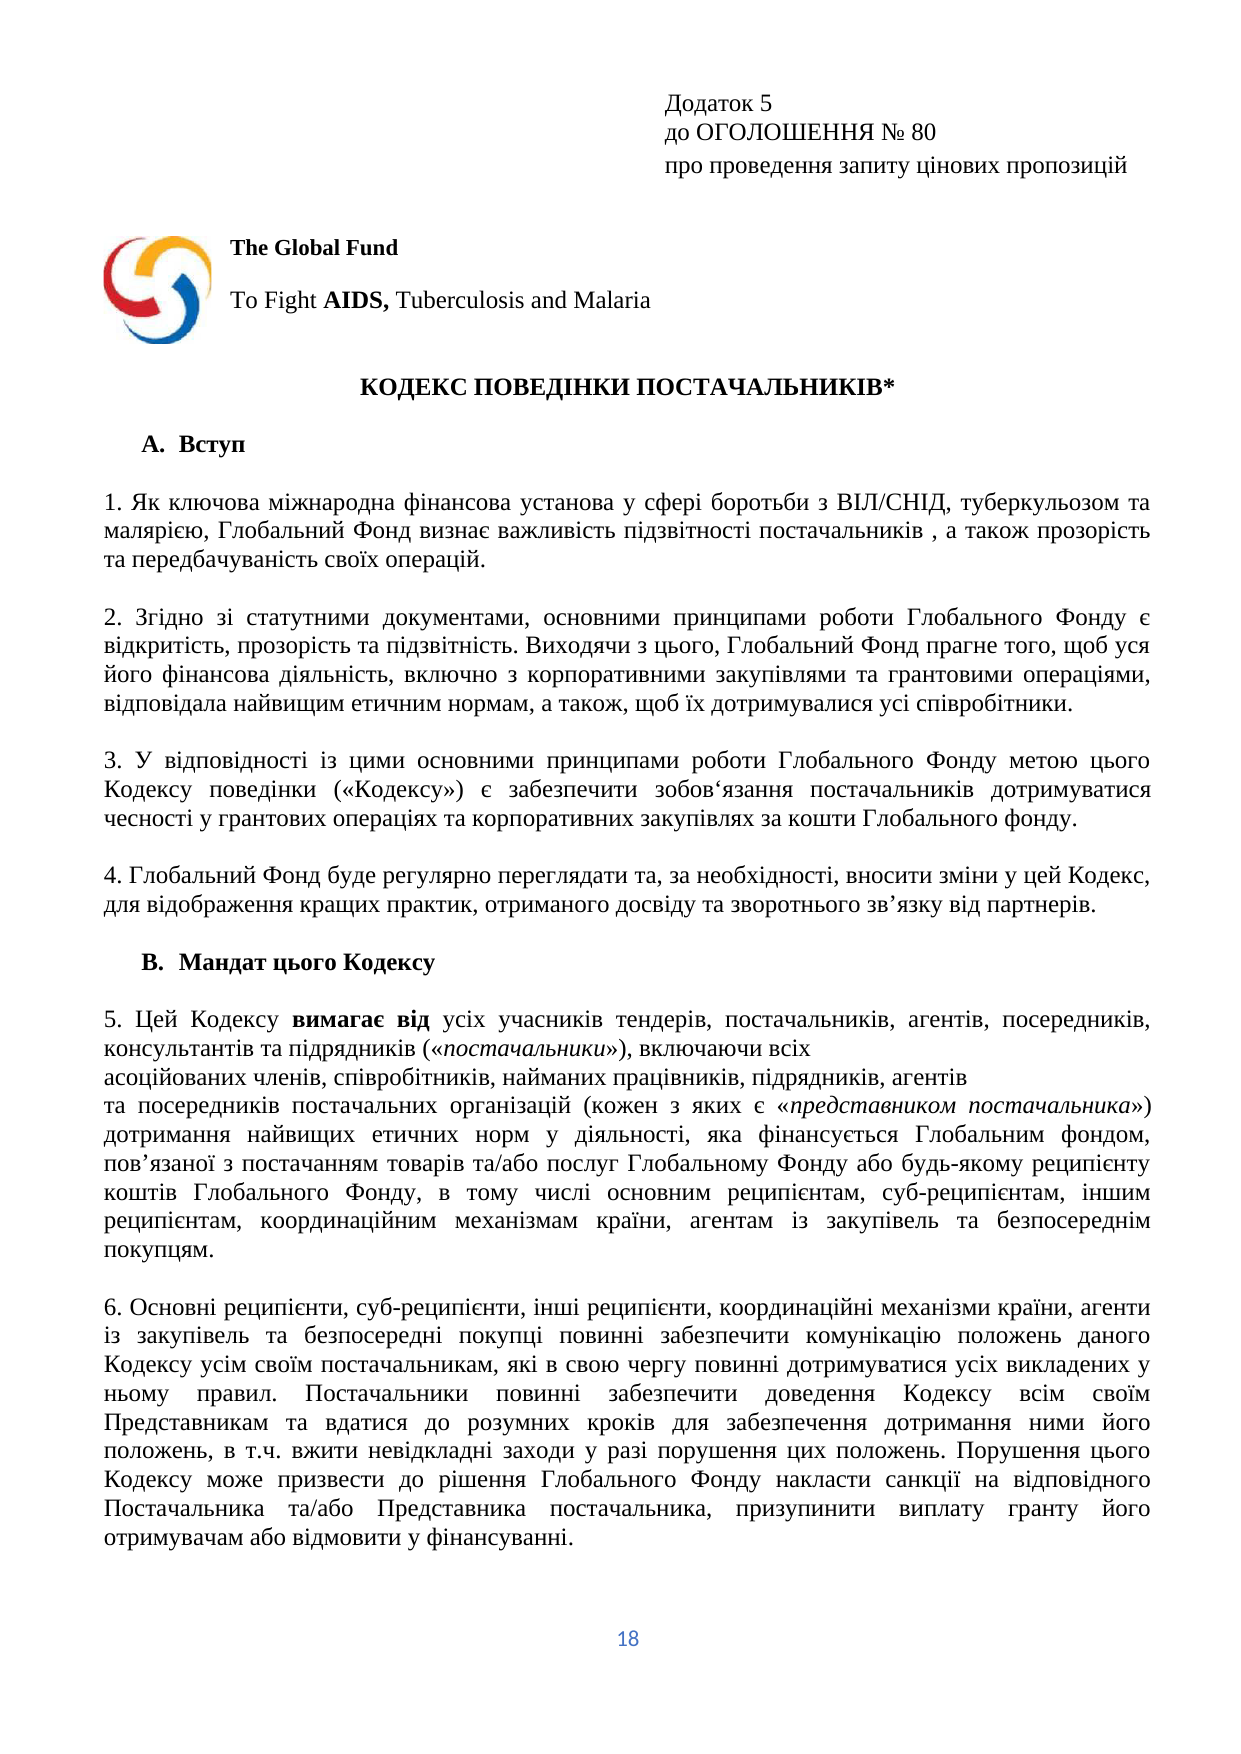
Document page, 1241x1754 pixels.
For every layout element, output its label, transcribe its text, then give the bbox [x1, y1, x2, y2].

text 5. Цей Кодексу вимагає від усіх учасників тендерів, постачальників, агентів, посередників, консультантів та підрядників («постачальники»), включаючи всіх [103, 1004, 1152, 1062]
text 2. Згідно зі статутними документами, основними принципами роботи Глобального Фонду є відкритість, прозорість та підзвітність. Виходячи з цього, Глобальний Фонд прагне того, щоб уся його фінансова діяльність, включно з корпоративними закупівлями та грантовими операціями, відповідала найвищим етичним нормам, а також, щоб їх дотримувалися усі співробітники. [103, 602, 1152, 717]
text КОДЕКС ПОВЕДІНКИ ПОСТАЧАЛЬНИКІВ* [103, 372, 1152, 400]
text 4. Глобальний Фонд буде регулярно переглядати та, за необхідності, вносити зміни у цей Кодекс, для відображення кращих практик, отриманого досвіду та зворотнього зв’язку від партнерів. [103, 860, 1152, 918]
text To Fight AIDS, Tuberculosis and Malaria [212, 285, 1152, 314]
text асоційованих членів, співробітників, найманих працівників, підрядників, агентів [103, 1062, 1152, 1090]
text 1. Як ключова міжнародна фінансова установа у сфері боротьби з ВІЛ/СНІД, туберкульозом та малярією, Глобальний Фонд визнає важливість підзвітності постачальників , а також прозорість та передбачуваність своїх операцій. [103, 487, 1152, 573]
list Мандат цього Кодексу [141, 947, 1152, 975]
text 3. У відповідності із цими основними принципами роботи Глобального Фонду метою цього Кодексу поведінки («Кодексу») є забезпечити зобов‘язання постачальників дотримуватися чесності у грантових операціях та корпоративних закупівлях за кошти Глобального фонду. [103, 745, 1152, 832]
text до ОГОЛОШЕННЯ № 80 [103, 117, 1152, 146]
text та посередників постачальних організацій (кожен з яких є «представником постачальника») дотримання найвищих етичних норм у діяльності, яка фінансується Глобальним фондом, пов’язаної з постачанням товарів та/або послуг Глобальному Фонду або будь-якому реципієнту коштів Глобального Фонду, в тому числі основним реципієнтам, суб-реципієнтам, іншим реципієнтам, координаційним механізмам країни, агентам із закупівель та безпосереднім покупцям. [103, 1090, 1152, 1263]
list Вступ [141, 429, 1152, 458]
text про проведення запиту цінових пропозицій [103, 150, 1152, 179]
text 6. Основні реципієнти, суб-реципієнти, інші реципієнти, координаційні механізми країни, агенти із закупівель та безпосередні покупці повинні забезпечити комунікацію положень даного Кодексу усім своїм постачальникам, які в свою чергу повинні дотримуватися усіх викладених у ньому правил. Постачальники повинні забезпечити доведення Кодексу всім своїм Представникам та вдатися до розумних кроків для забезпечення дотримання ними його положень, в т.ч. вжити невідкладні заходи у разі порушення цих положень. Порушення цього Кодексу може призвести до рішення Глобального Фонду накласти санкції на відповідного Постачальника та/або Представника постачальника, призупинити виплату гранту його отримувачам або відмовити у фінансуванні. [103, 1292, 1152, 1550]
text Додаток 5 [103, 88, 1152, 117]
text The Global Fund [103, 234, 1152, 261]
